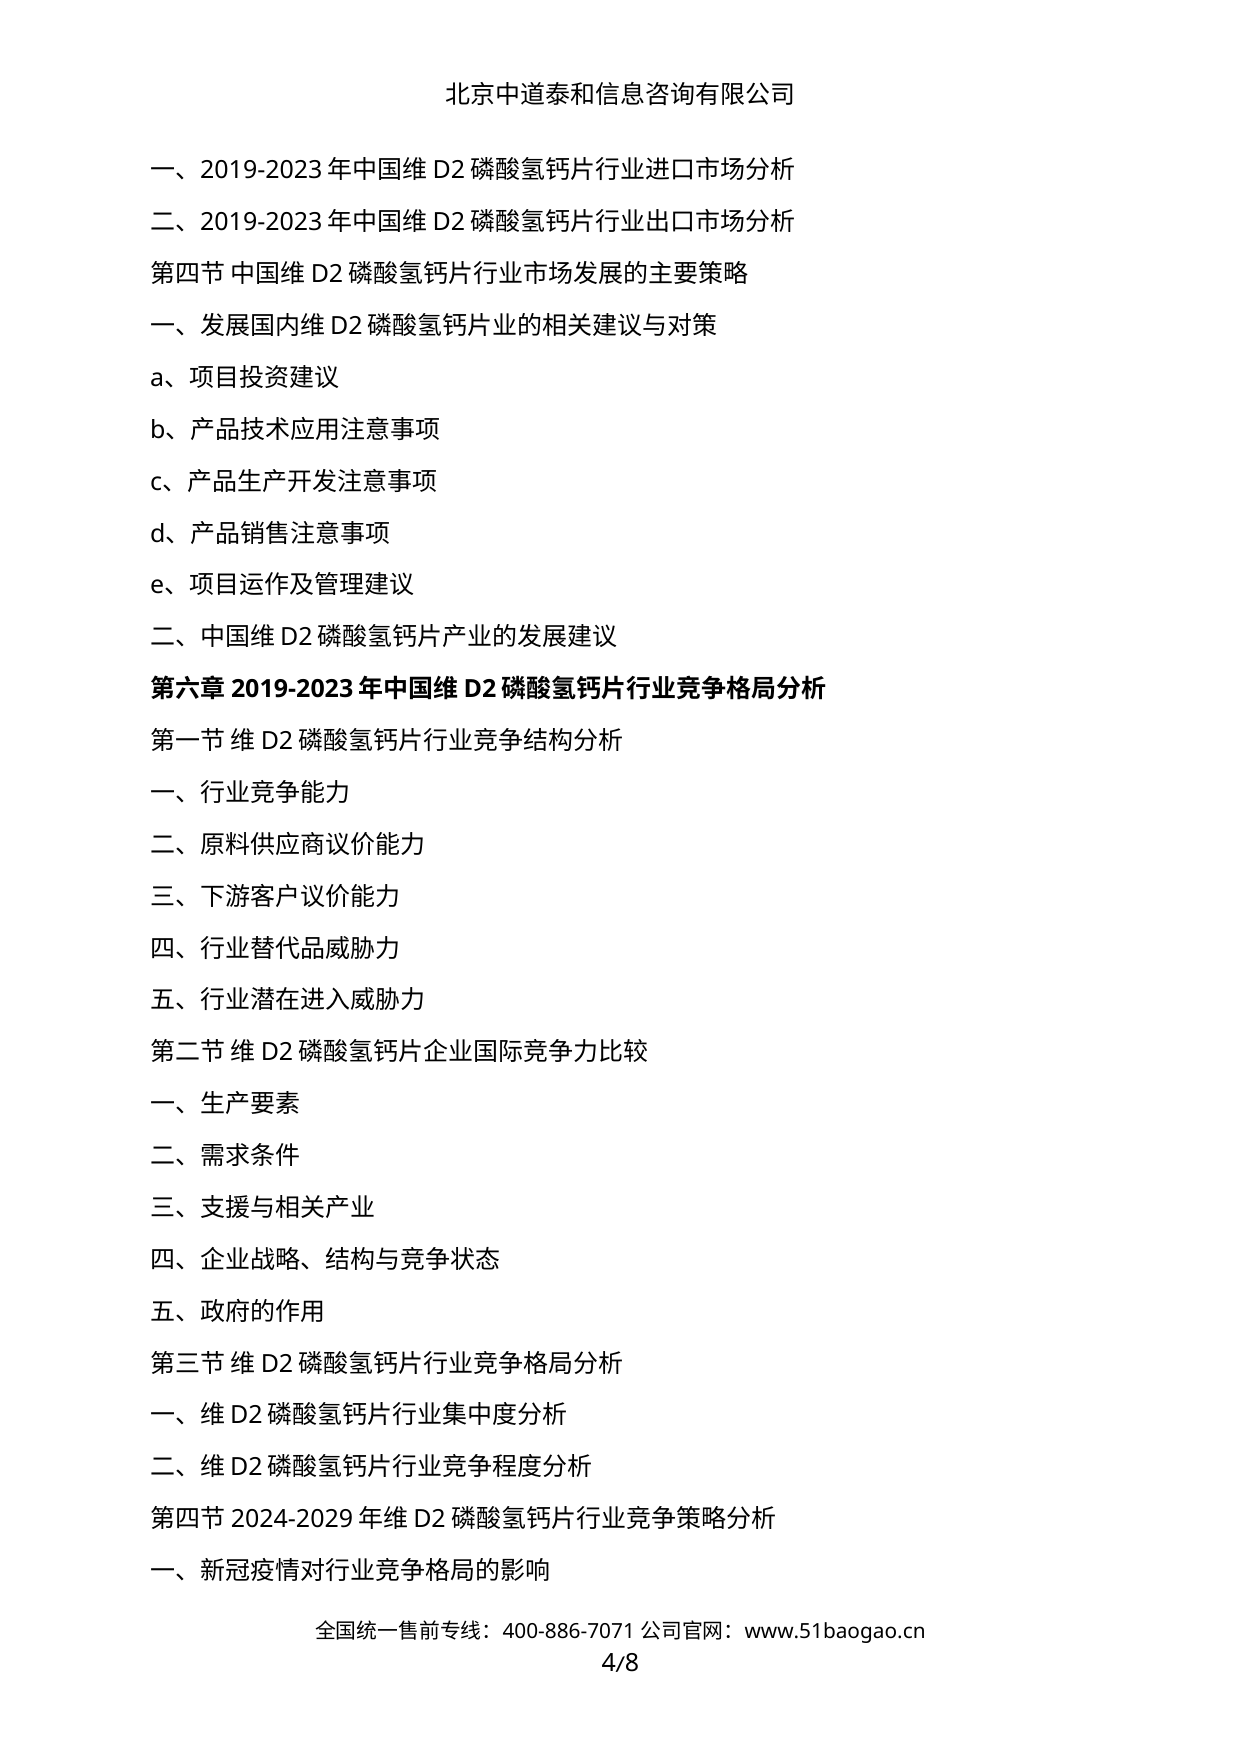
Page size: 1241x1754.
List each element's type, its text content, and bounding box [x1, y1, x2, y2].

text 三、下游客户议价能力 [150, 876, 1090, 912]
text 三、支援与相关产业 [150, 1187, 1090, 1224]
text 一、生产要素 [150, 1084, 1090, 1120]
text 第四节 2024-2029年维D2磷酸氢钙片行业竞争策略分析 [150, 1499, 1090, 1535]
text 二、中国维D2磷酸氢钙片产业的发展建议 [150, 617, 1090, 653]
text 一、行业竞争能力 [150, 772, 1090, 809]
text 第二节 维D2磷酸氢钙片企业国际竞争力比较 [150, 1032, 1090, 1068]
text 二、2019-2023年中国维D2磷酸氢钙片行业出口市场分析 [150, 202, 1090, 238]
text 二、原料供应商议价能力 [150, 824, 1090, 861]
text 四、企业战略、结构与竞争状态 [150, 1239, 1090, 1276]
text 二、需求条件 [150, 1136, 1090, 1172]
text 一、新冠疫情对行业竞争格局的影响 [150, 1551, 1090, 1587]
text 一、2019-2023年中国维D2磷酸氢钙片行业进口市场分析 [150, 150, 1090, 186]
text 第六章 2019-2023年中国维D2磷酸氢钙片行业竞争格局分析 [150, 669, 1090, 705]
text 五、行业潜在进入威胁力 [150, 980, 1090, 1016]
text 一、维D2磷酸氢钙片行业集中度分析 [150, 1395, 1090, 1431]
text 一、发展国内维D2磷酸氢钙片业的相关建议与对策 [150, 306, 1090, 342]
text d、产品销售注意事项 [150, 513, 1090, 549]
text a、项目投资建议 [150, 357, 1090, 394]
text 四、行业替代品威胁力 [150, 928, 1090, 964]
text 第一节 维D2磷酸氢钙片行业竞争结构分析 [150, 721, 1090, 757]
text b、产品技术应用注意事项 [150, 409, 1090, 446]
text c、产品生产开发注意事项 [150, 461, 1090, 497]
text e、项目运作及管理建议 [150, 565, 1090, 601]
text 第三节 维D2磷酸氢钙片行业竞争格局分析 [150, 1343, 1090, 1379]
text 二、维D2磷酸氢钙片行业竞争程度分析 [150, 1447, 1090, 1483]
text 第四节 中国维D2磷酸氢钙片行业市场发展的主要策略 [150, 254, 1090, 290]
text 五、政府的作用 [150, 1291, 1090, 1327]
